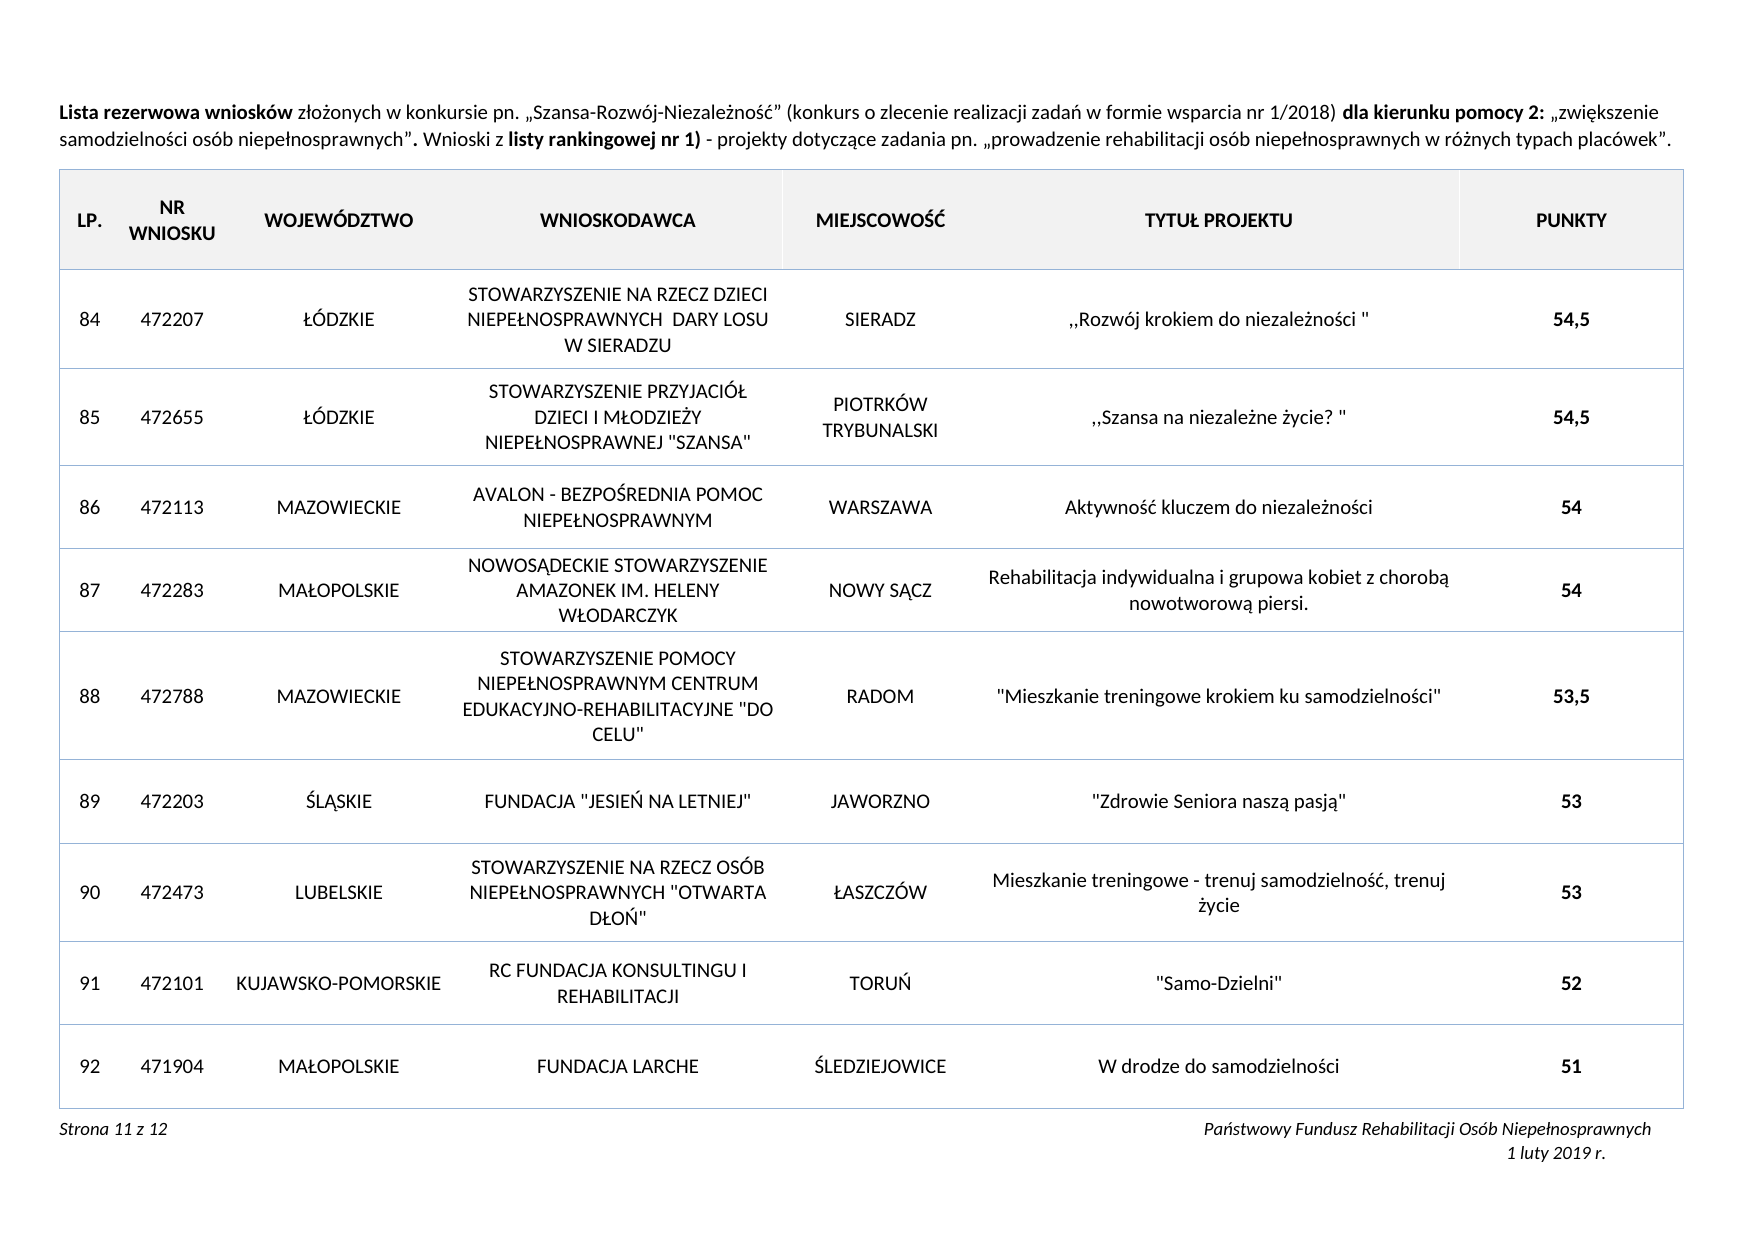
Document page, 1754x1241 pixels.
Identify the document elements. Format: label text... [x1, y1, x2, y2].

table_header TYTUŁ PROJEKTU [978, 170, 1459, 269]
table_cell LUBELSKIE [224, 844, 453, 941]
table_cell 472283 [120, 549, 224, 631]
table_cell Rehabilitacja indywidualna i grupowa kobiet z chorobą nowotworową piersi. [978, 549, 1459, 631]
table_cell SIERADZ [783, 270, 978, 368]
table_header NR WNIOSKU [120, 170, 224, 269]
table_cell 54,5 [1460, 270, 1683, 368]
table_cell Aktywność kluczem do niezależności [978, 466, 1459, 548]
table_cell 471904 [120, 1025, 224, 1107]
table_header PUNKTY [1460, 170, 1683, 269]
table_cell STOWARZYSZENIE NA RZECZ DZIECI NIEPEŁNOSPRAWNYCH DARY LOSU W SIERADZU [453, 270, 782, 368]
table_cell JAWORZNO [783, 760, 978, 842]
table_cell W drodze do samodzielności [978, 1025, 1459, 1107]
table_cell "Zdrowie Seniora naszą pasją" [978, 760, 1459, 842]
table_cell ŁASZCZÓW [783, 844, 978, 941]
table_cell RC FUNDACJA KONSULTINGU I REHABILITACJI [453, 942, 782, 1024]
table_cell STOWARZYSZENIE PRZYJACIÓŁ DZIECI I MŁODZIEŻY NIEPEŁNOSPRAWNEJ "SZANSA" [453, 369, 782, 465]
table_cell ŚLĄSKIE [224, 760, 453, 842]
table_cell 54,5 [1460, 369, 1683, 465]
table_cell 88 [60, 632, 120, 759]
table_cell 84 [60, 270, 120, 368]
table_cell STOWARZYSZENIE POMOCY NIEPEŁNOSPRAWNYM CENTRUM EDUKACYJNO-REHABILITACYJNE "DO CELU" [453, 632, 782, 759]
table_cell 53,5 [1460, 632, 1683, 759]
table_cell 92 [60, 1025, 120, 1107]
table_cell TORUŃ [783, 942, 978, 1024]
table_cell 91 [60, 942, 120, 1024]
table_cell 53 [1460, 760, 1683, 842]
table_cell 85 [60, 369, 120, 465]
table_cell NOWOSĄDECKIE STOWARZYSZENIE AMAZONEK IM. HELENY WŁODARCZYK [453, 549, 782, 631]
table_header WNIOSKODAWCA [453, 170, 782, 269]
table_cell KUJAWSKO-POMORSKIE [224, 942, 453, 1024]
table_cell FUNDACJA "JESIEŃ NA LETNIEJ" [453, 760, 782, 842]
table_cell 90 [60, 844, 120, 941]
table_cell ,,Szansa na niezależne życie? " [978, 369, 1459, 465]
table_cell WARSZAWA [783, 466, 978, 548]
table_cell 52 [1460, 942, 1683, 1024]
table_cell 472101 [120, 942, 224, 1024]
table_cell FUNDACJA LARCHE [453, 1025, 782, 1107]
table_cell ŚLEDZIEJOWICE [783, 1025, 978, 1107]
table_cell "Samo-Dzielni" [978, 942, 1459, 1024]
table_cell 472788 [120, 632, 224, 759]
table_cell NOWY SĄCZ [783, 549, 978, 631]
table_cell 472203 [120, 760, 224, 842]
table_cell ,,Rozwój krokiem do niezależności " [978, 270, 1459, 368]
table_header MIEJSCOWOŚĆ [783, 170, 978, 269]
table_cell 472207 [120, 270, 224, 368]
table_cell PIOTRKÓW TRYBUNALSKI [783, 369, 978, 465]
table_cell 87 [60, 549, 120, 631]
table_header WOJEWÓDZTWO [224, 170, 453, 269]
table_cell 472473 [120, 844, 224, 941]
table_cell Mieszkanie treningowe - trenuj samodzielność, trenuj życie [978, 844, 1459, 941]
table_cell 51 [1460, 1025, 1683, 1107]
table_cell ŁÓDZKIE [224, 369, 453, 465]
table_cell 54 [1460, 549, 1683, 631]
table_cell 53 [1460, 844, 1683, 941]
table_cell MAŁOPOLSKIE [224, 549, 453, 631]
table_cell 472655 [120, 369, 224, 465]
table_cell MAZOWIECKIE [224, 466, 453, 548]
table_cell 86 [60, 466, 120, 548]
table_cell STOWARZYSZENIE NA RZECZ OSÓB NIEPEŁNOSPRAWNYCH "OTWARTA DŁOŃ" [453, 844, 782, 941]
table_cell 54 [1460, 466, 1683, 548]
table_cell "Mieszkanie treningowe krokiem ku samodzielności" [978, 632, 1459, 759]
table_header LP. [60, 170, 120, 269]
table_cell MAZOWIECKIE [224, 632, 453, 759]
table_cell 89 [60, 760, 120, 842]
table_cell 472113 [120, 466, 224, 548]
table_cell AVALON - BEZPOŚREDNIA POMOC NIEPEŁNOSPRAWNYM [453, 466, 782, 548]
table_cell MAŁOPOLSKIE [224, 1025, 453, 1107]
table_cell ŁÓDZKIE [224, 270, 453, 368]
table_cell RADOM [783, 632, 978, 759]
